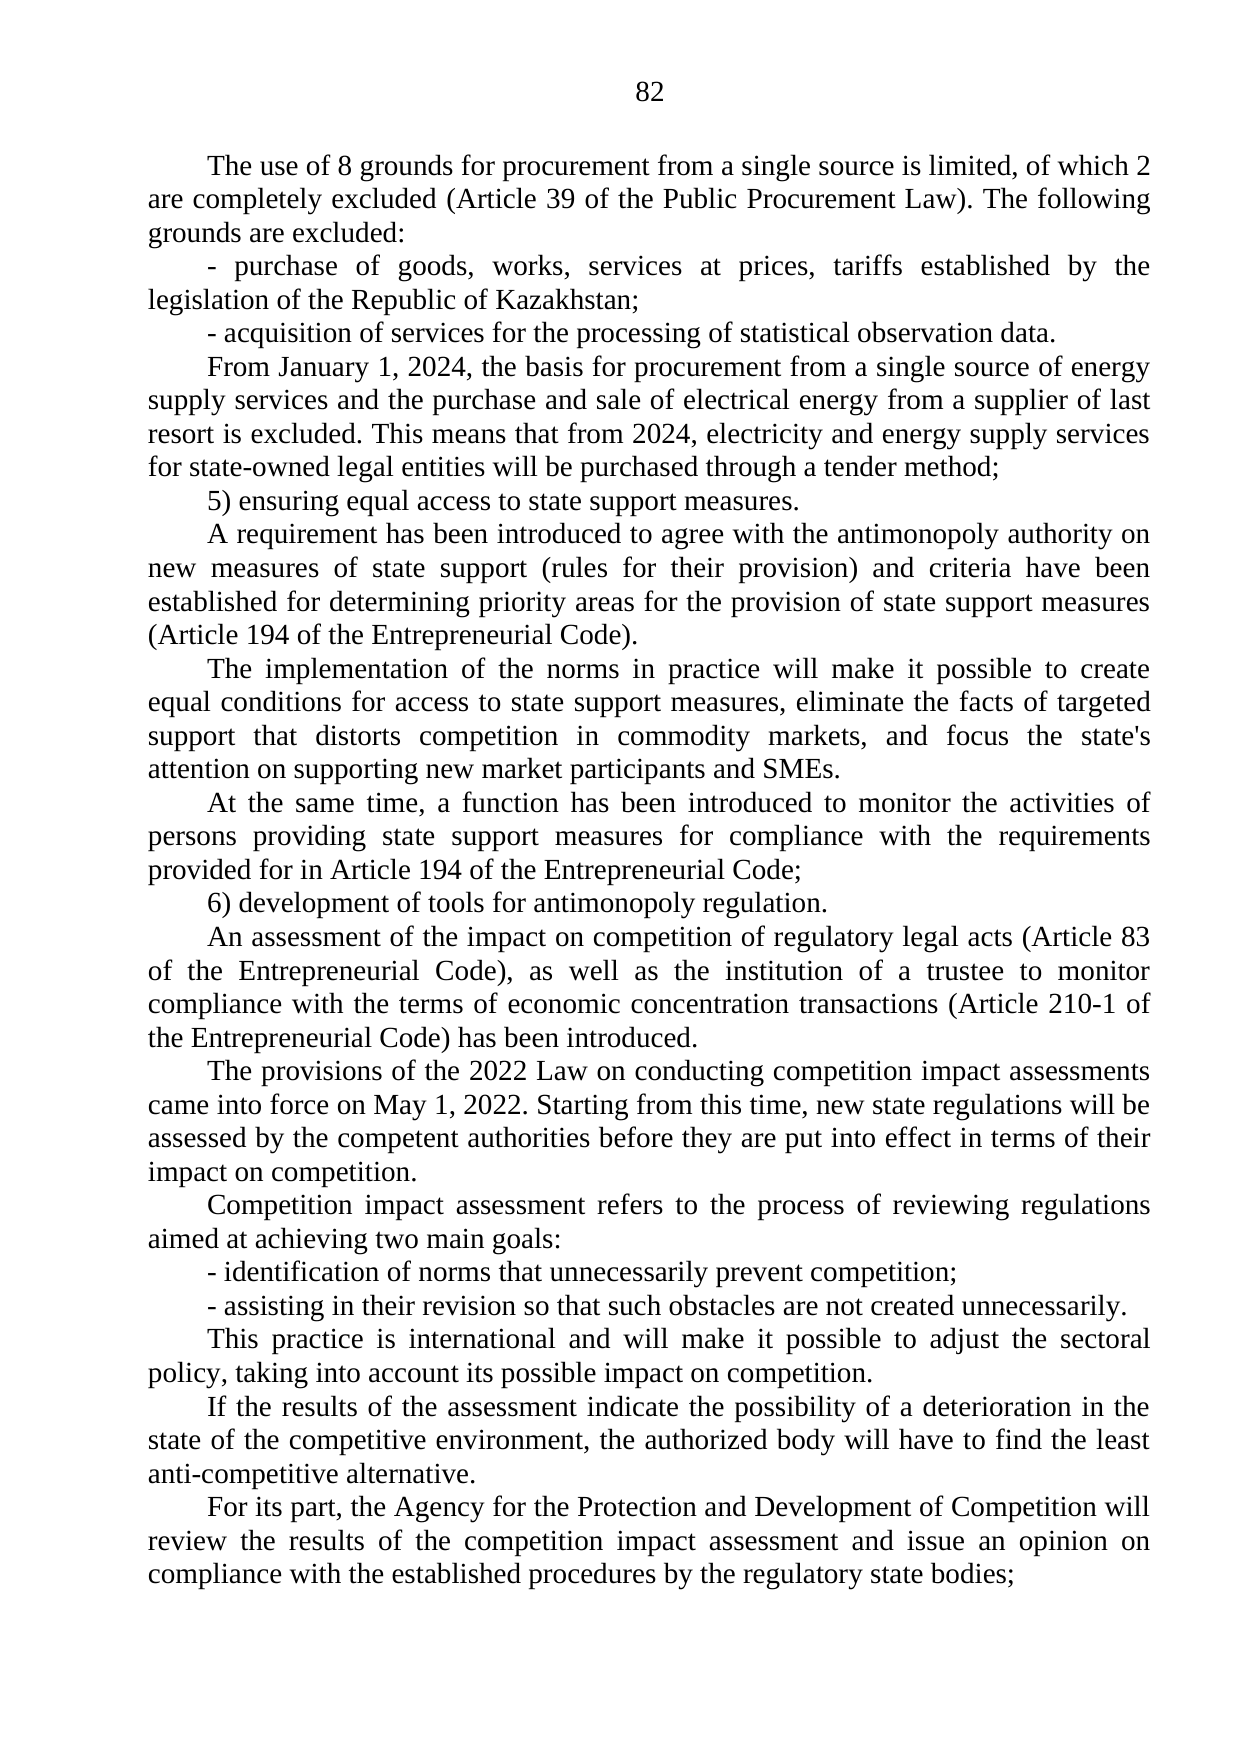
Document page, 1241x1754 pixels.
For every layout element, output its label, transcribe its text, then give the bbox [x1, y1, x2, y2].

text At the same time, a function has been introduced to monitor the activities of persons providing state support measures for compliance with the requirements provided for in Article 194 of the Entrepreneurial Code; [148, 785, 1152, 886]
text - assisting in their revision so that such obstacles are not created unnecessarily. [148, 1288, 1152, 1322]
text An assessment of the impact on competition of regulatory legal acts (Article 83 of the Entrepreneurial Code), as well as the institution of a trustee to monitor compliance with the terms of economic concentration transactions (Article 210-1 of the Entrepreneurial Code) has been introduced. [148, 919, 1152, 1053]
text Competition impact assessment refers to the process of reviewing regulations aimed at achieving two main goals: [148, 1187, 1152, 1254]
text This practice is international and will make it possible to adjust the sectoral policy, taking into account its possible impact on competition. [148, 1322, 1152, 1389]
text A requirement has been introduced to agree with the antimonopoly authority on new measures of state support (rules for their provision) and criteria have been established for determining priority areas for the provision of state support measures (Article 194 of the Entrepreneurial Code). [148, 517, 1152, 651]
text - purchase of goods, works, services at prices, tariffs established by the legislation of the Republic of Kazakhstan; [148, 248, 1152, 315]
text The provisions of the 2022 Law on conducting competition impact assessments came into force on May 1, 2022. Starting from this time, new state regulations will be assessed by the competent authorities before they are put into effect in terms of their impact on competition. [148, 1053, 1152, 1187]
text The use of 8 grounds for procurement from a single source is limited, of which 2 are completely excluded (Article 39 of the Public Procurement Law). The following grounds are excluded: [148, 148, 1152, 248]
text For its part, the Agency for the Protection and Development of Competition will review the results of the competition impact assessment and issue an opinion on compliance with the established procedures by the regulatory state bodies; [148, 1489, 1152, 1590]
text - identification of norms that unnecessarily prevent competition; [148, 1254, 1152, 1288]
text The implementation of the norms in practice will make it possible to create equal conditions for access to state support measures, eliminate the facts of targeted support that distorts competition in commodity markets, and focus the state's attention on supporting new market participants and SMEs. [148, 651, 1152, 785]
text If the results of the assessment indicate the possibility of a deterioration in the state of the competitive environment, the authorized body will have to find the least anti-competitive alternative. [148, 1389, 1152, 1489]
text 5) ensuring equal access to state support measures. [148, 483, 1152, 517]
text 6) development of tools for antimonopoly regulation. [148, 886, 1152, 919]
text - acquisition of services for the processing of statistical observation data. [148, 315, 1152, 349]
text From January 1, 2024, the basis for procurement from a single source of energy supply services and the purchase and sale of electrical energy from a supplier of last resort is excluded. This means that from 2024, electricity and energy supply services for state-owned legal entities will be purchased through a tender method; [148, 349, 1152, 483]
